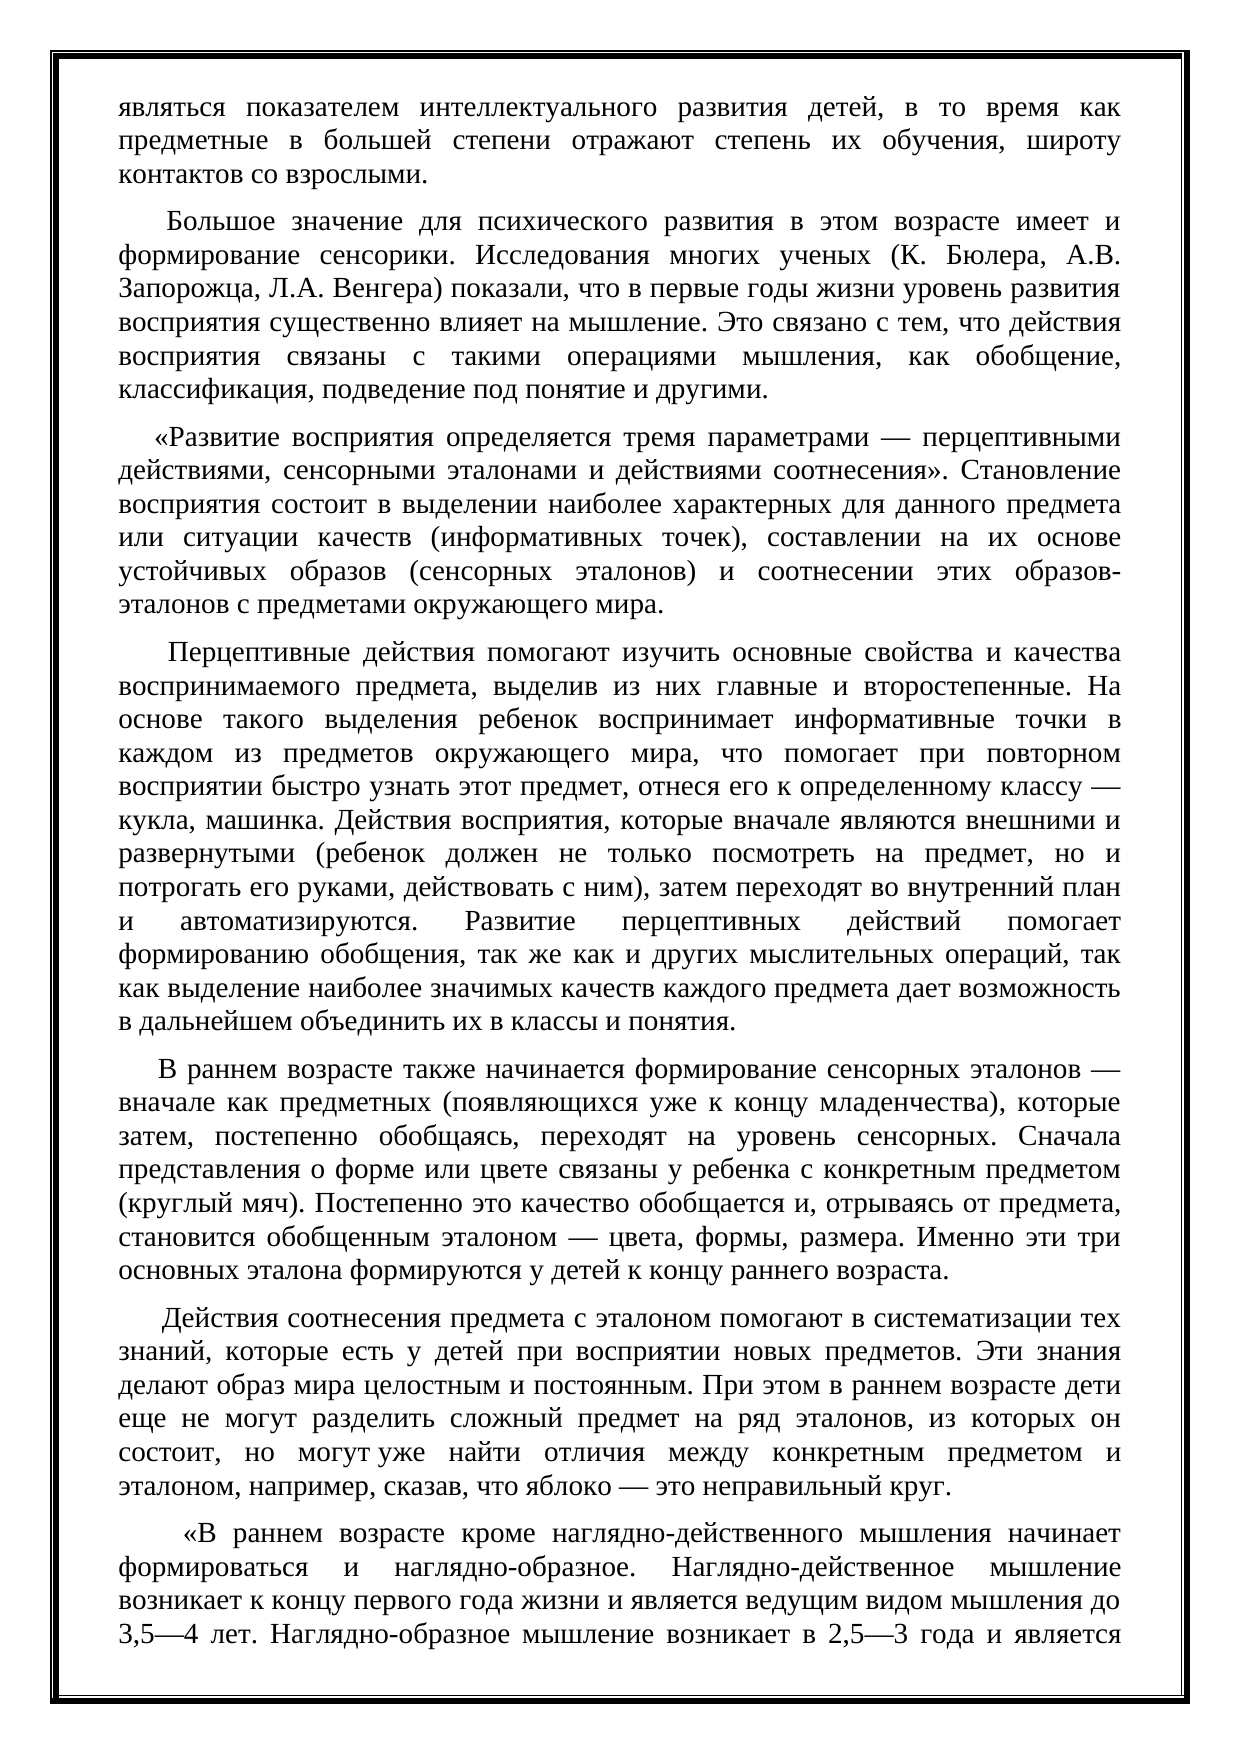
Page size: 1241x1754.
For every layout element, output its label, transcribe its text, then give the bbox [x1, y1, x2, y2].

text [118, 1515, 1122, 1649]
text В раннем возрасте также начинается формирование сенсорных эталонов — вначале как предметных (появляющихся уже к концу младенчества), которые затем, постепенно обобщаясь, переходят на уровень сенсорных. Сначала представления о форме или цвете связаны у ребенка с конкретным предметом (круглый мяч). Постепенно это качество обобщается и, отрываясь от предмета, становится обобщенным эталоном — цвета, формы, размера. Именно эти три основных эталона формируются у детей к концу раннего возраста. [118, 1051, 1122, 1286]
text Большое значение для психического развития в этом возрасте имеет и формирование сенсорики. Исследования многих ученых (К. Бюлера, А.В. Запорожца, Л.А. Венгера) показали, что в первые годы жизни уровень развития восприятия существенно влияет на мышление. Это связано с тем, что действия восприятия связаны с такими операциями мышления, как обобщение, классификация, подведение под понятие и другими. [118, 203, 1122, 405]
text «Развитие восприятия определяется тремя параметрами — перцептивными действиями, сенсорными эталонами и действиями соотнесения». Становление восприятия состоит в выделении наиболее характерных для данного предмета или ситуации качеств (информативных точек), составлении на их основе устойчивых образов (сенсорных эталонов) и соотнесении этих образов-эталонов с предметами окружающего мира. [118, 419, 1122, 620]
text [118, 89, 1122, 189]
text Перцептивные действия помогают изучить основные свойства и качества воспринимаемого предмета, выделив из них главные и второстепенные. На основе такого выделения ребенок воспринимает информативные точки в каждом из предметов окружающего мира, что помогает при повторном восприятии быстро узнать этот предмет, отнеся его к определенному классу — кукла, машинка. Действия восприятия, которые вначале являются внешними и развернутыми (ребенок должен не только посмотреть на предмет, но и потрогать его руками, действовать с ним), затем переходят во внутренний план и автоматизируются. Развитие перцептивных действий помогает формированию обобщения, так же как и других мыслительных операций, так как выделение наиболее значимых качеств каждого предмета дает возможность в дальнейшем объединить их в классы и понятия. [118, 634, 1122, 1037]
text Действия соотнесения предмета с эталоном помогают в систематизации тех знаний, которые есть у детей при восприятии новых предметов. Эти знания делают образ мира целостным и постоянным. При этом в раннем возрасте дети еще не могут разделить сложный предмет на ряд эталонов, из которых он состоит, но могут уже найти отличия между конкретным предметом и эталоном, например, сказав, что яблоко — это неправильный круг. [118, 1300, 1122, 1501]
